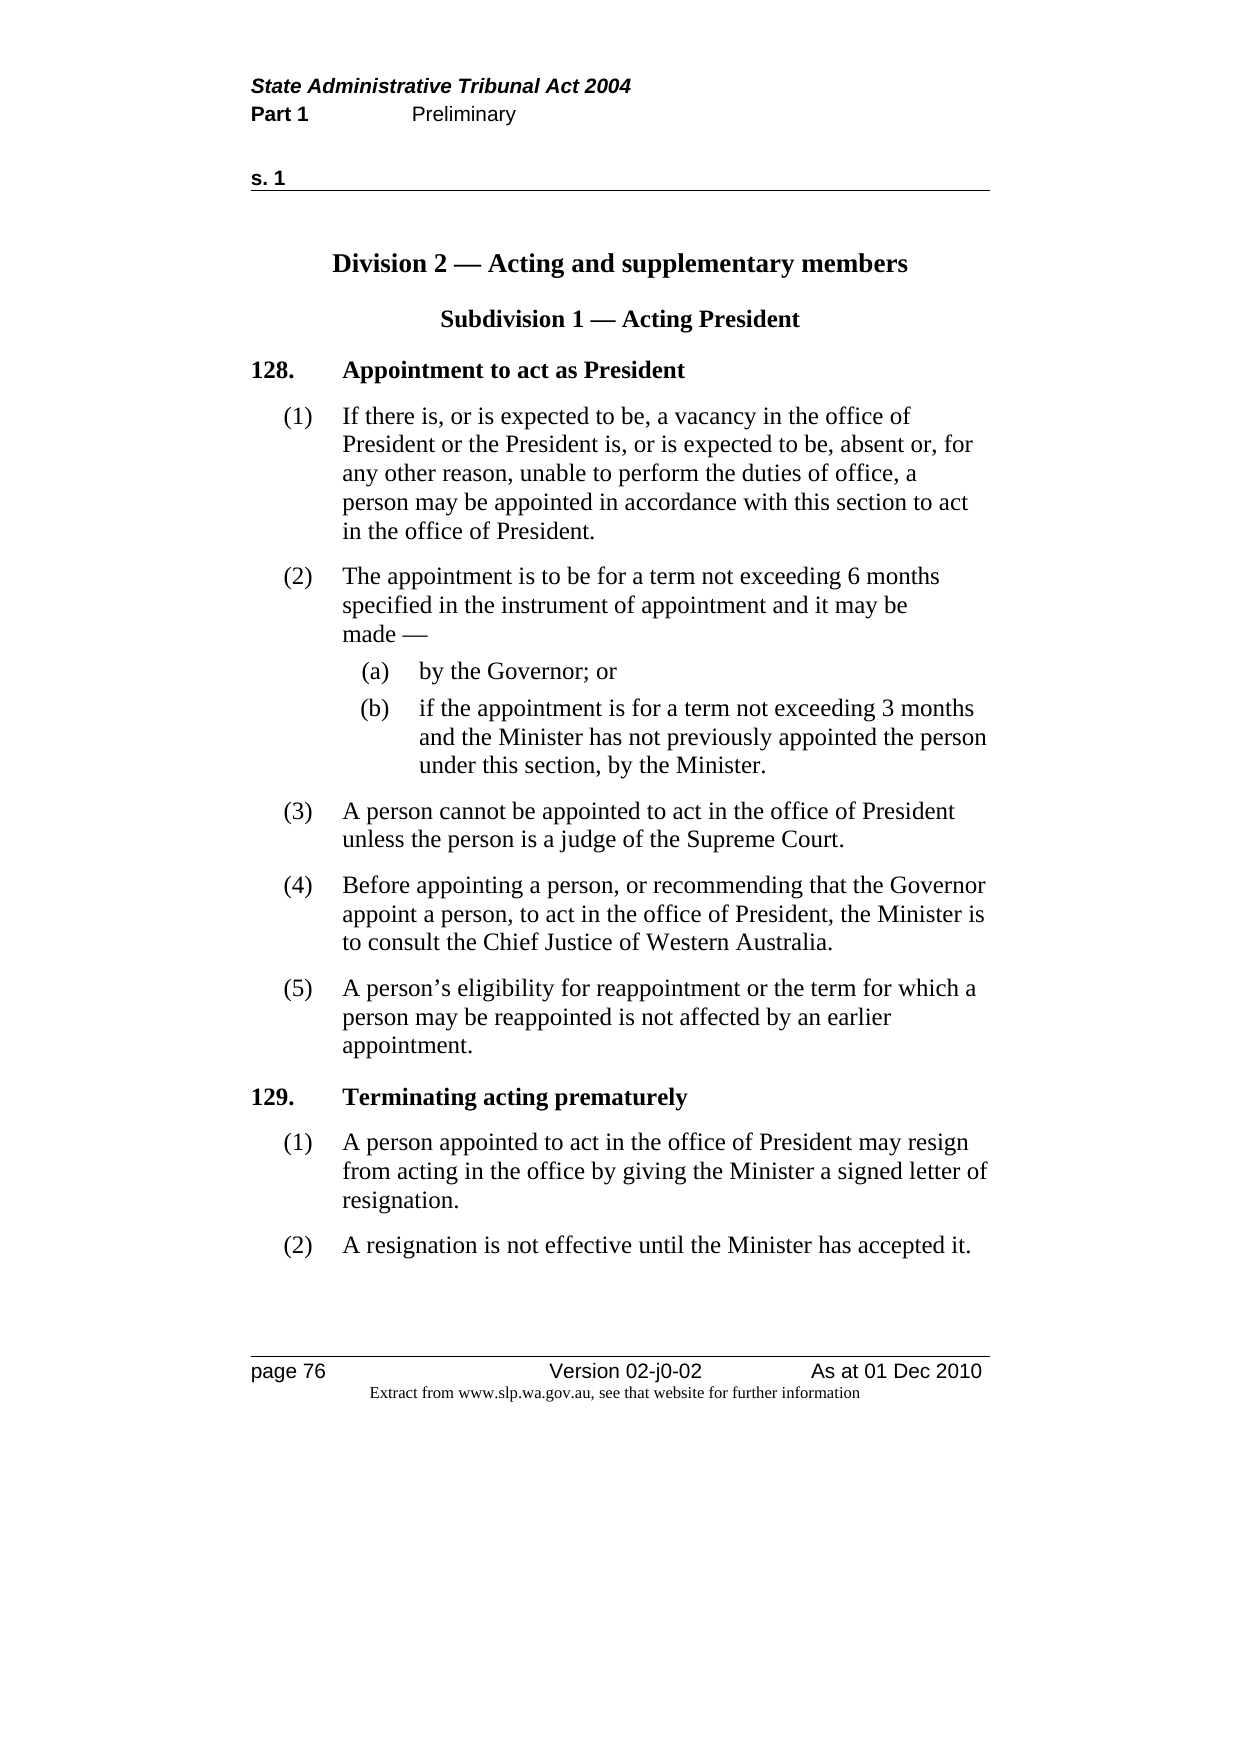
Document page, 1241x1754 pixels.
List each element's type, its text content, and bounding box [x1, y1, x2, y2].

text (a) by the Governor; or [251, 656, 990, 684]
text (1) If there is, or is expected to be, a vacancy in the office of President or the President is, or is expected to be, absent or, for any other reason, unable to perform the duties of office, a person may be appointed in accordance with this section to act in the office of President. [251, 401, 990, 544]
subtitle 128. Appointment to act as President [251, 355, 990, 384]
text (2) A resignation is not effective until the Minister has accepted it. [251, 1230, 990, 1259]
text (5) A person’s eligibility for reappointment or the term for which a person may be reappointed is not affected by an earlier appointment. [251, 973, 990, 1059]
subtitle Subdivision 1 — Acting President [251, 304, 990, 332]
text (4) Before appointing a person, or recommending that the Governor appoint a person, to act in the office of President, the Minister is to consult the Chief Justice of Western Australia. [251, 870, 990, 956]
text (1) A person appointed to act in the office of President may resign from acting in the office by giving the Minister a signed letter of resignation. [251, 1127, 990, 1214]
subtitle 129. Terminating acting prematurely [251, 1082, 990, 1111]
subtitle Division 2 — Acting and supplementary members [251, 247, 990, 279]
text (3) A person cannot be appointed to act in the office of President unless the person is a judge of the Supreme Court. [251, 796, 990, 853]
text (2) The appointment is to be for a term not exceeding 6 months specified in the instrument of appointment and it may be made — [251, 561, 990, 647]
text (b) if the appointment is for a term not exceeding 3 months and the Minister has not previously appointed the person under this section, by the Minister. [251, 693, 990, 779]
